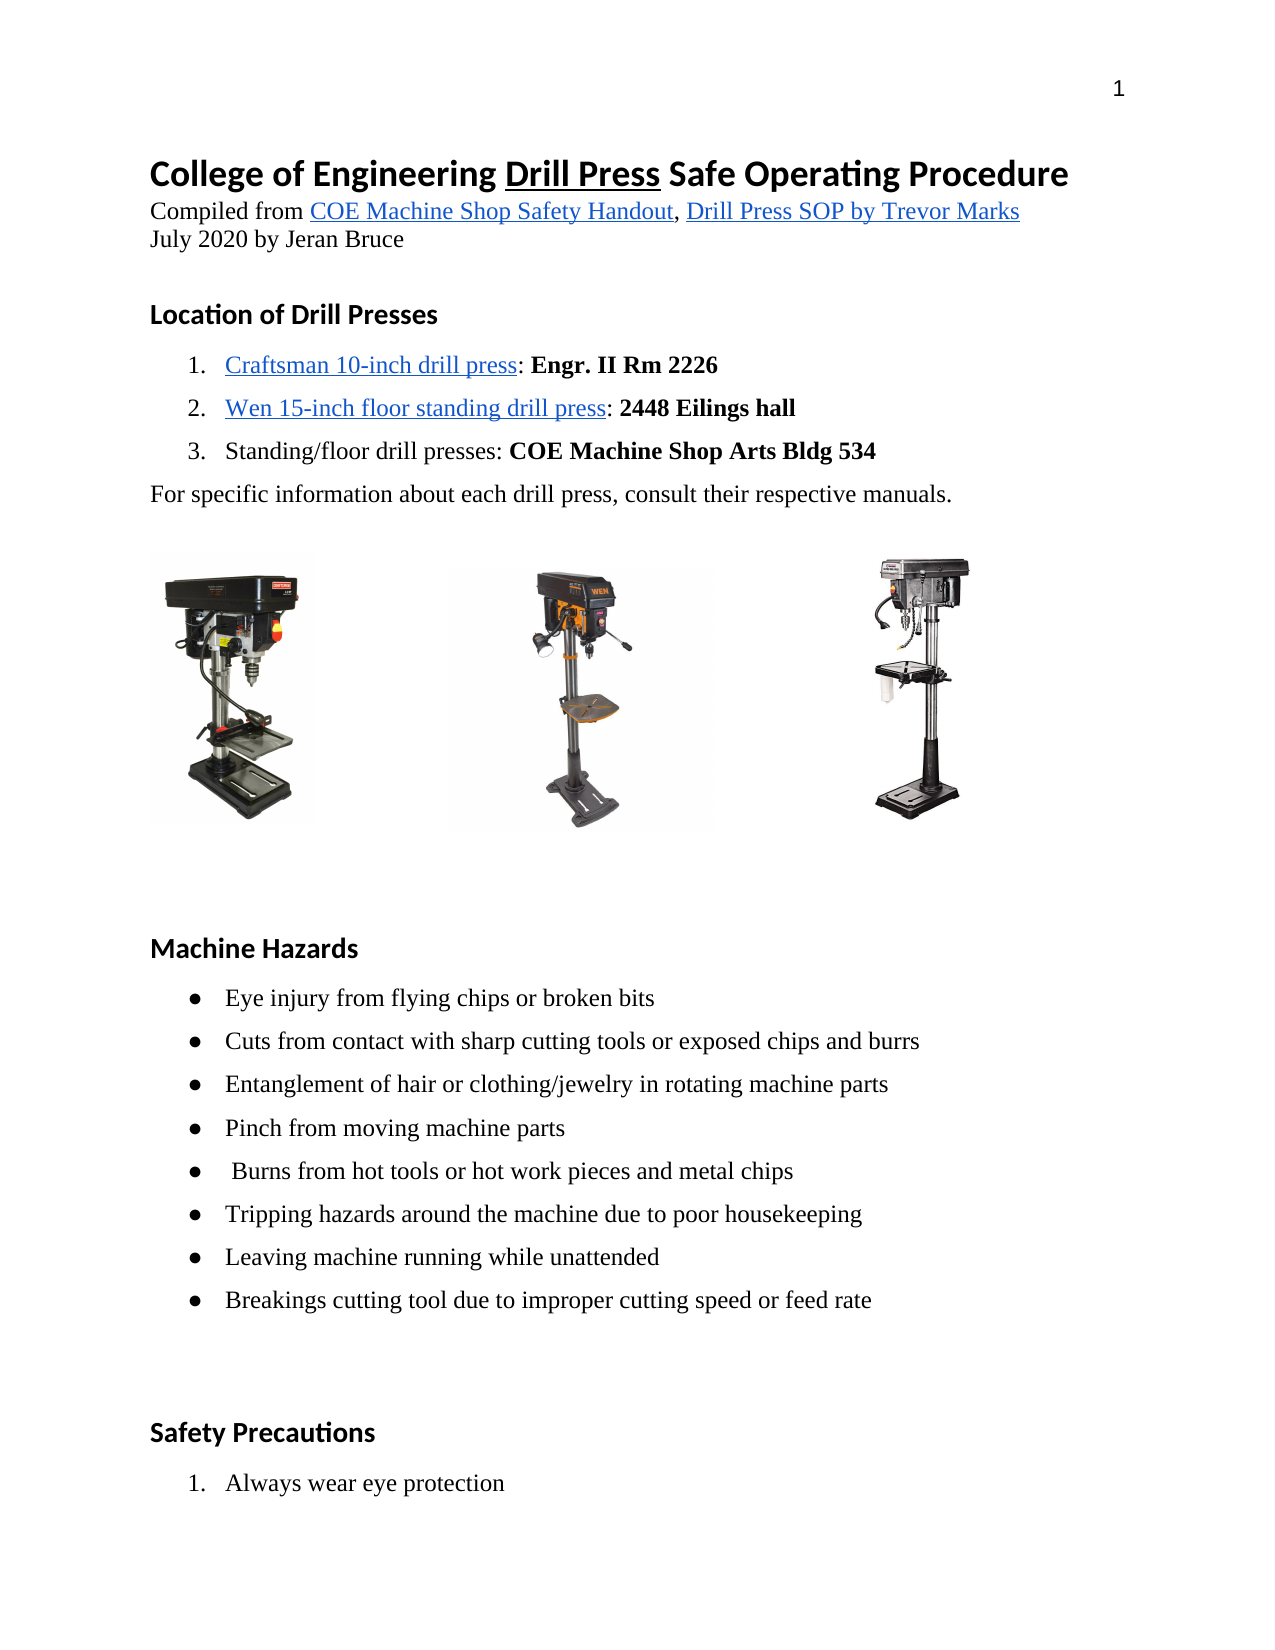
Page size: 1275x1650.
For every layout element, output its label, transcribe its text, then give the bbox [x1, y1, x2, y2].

list Always wear eye protection [187, 1468, 1125, 1497]
picture [150, 553, 316, 825]
list Leaving machine running while unattended [187, 1242, 1125, 1271]
picture [775, 542, 1068, 836]
list Wen 15-inch floor standing drill press: 2448 Eilings hall [187, 393, 1125, 422]
text For specific information about each drill press, consult their respective manuals. [150, 479, 1125, 508]
picture [443, 566, 716, 838]
text Machine Hazards [150, 930, 1125, 965]
list Pinch from moving machine parts [187, 1113, 1125, 1141]
list Eye injury from flying chips or broken bits [187, 983, 1125, 1012]
list Breakings cutting tool due to improper cutting speed or feed rate [187, 1285, 1125, 1314]
list Craftsman 10-inch drill press: Engr. II Rm 2226 [187, 350, 1125, 379]
text College of Engineering Drill Press Safe Operating Procedure [150, 150, 1125, 196]
list Standing/floor drill presses: COE Machine Shop Arts Bldg 534 [187, 436, 1125, 465]
list Tripping hazards around the machine due to poor housekeeping [187, 1199, 1125, 1228]
list Entanglement of hair or clothing/jewelry in rotating machine parts [187, 1069, 1125, 1098]
list Cuts from contact with sharp cutting tools or exposed chips and burrs [187, 1026, 1125, 1055]
text Location of Drill Presses [150, 296, 1125, 332]
text Safety Precautions [150, 1414, 1125, 1450]
text Compiled from COE Machine Shop Safety Handout, Drill Press SOP by Trevor Marks [150, 196, 1125, 224]
list Burns from hot tools or hot work pieces and metal chips [187, 1156, 1125, 1184]
text July 2020 by Jeran Bruce [150, 224, 1125, 253]
